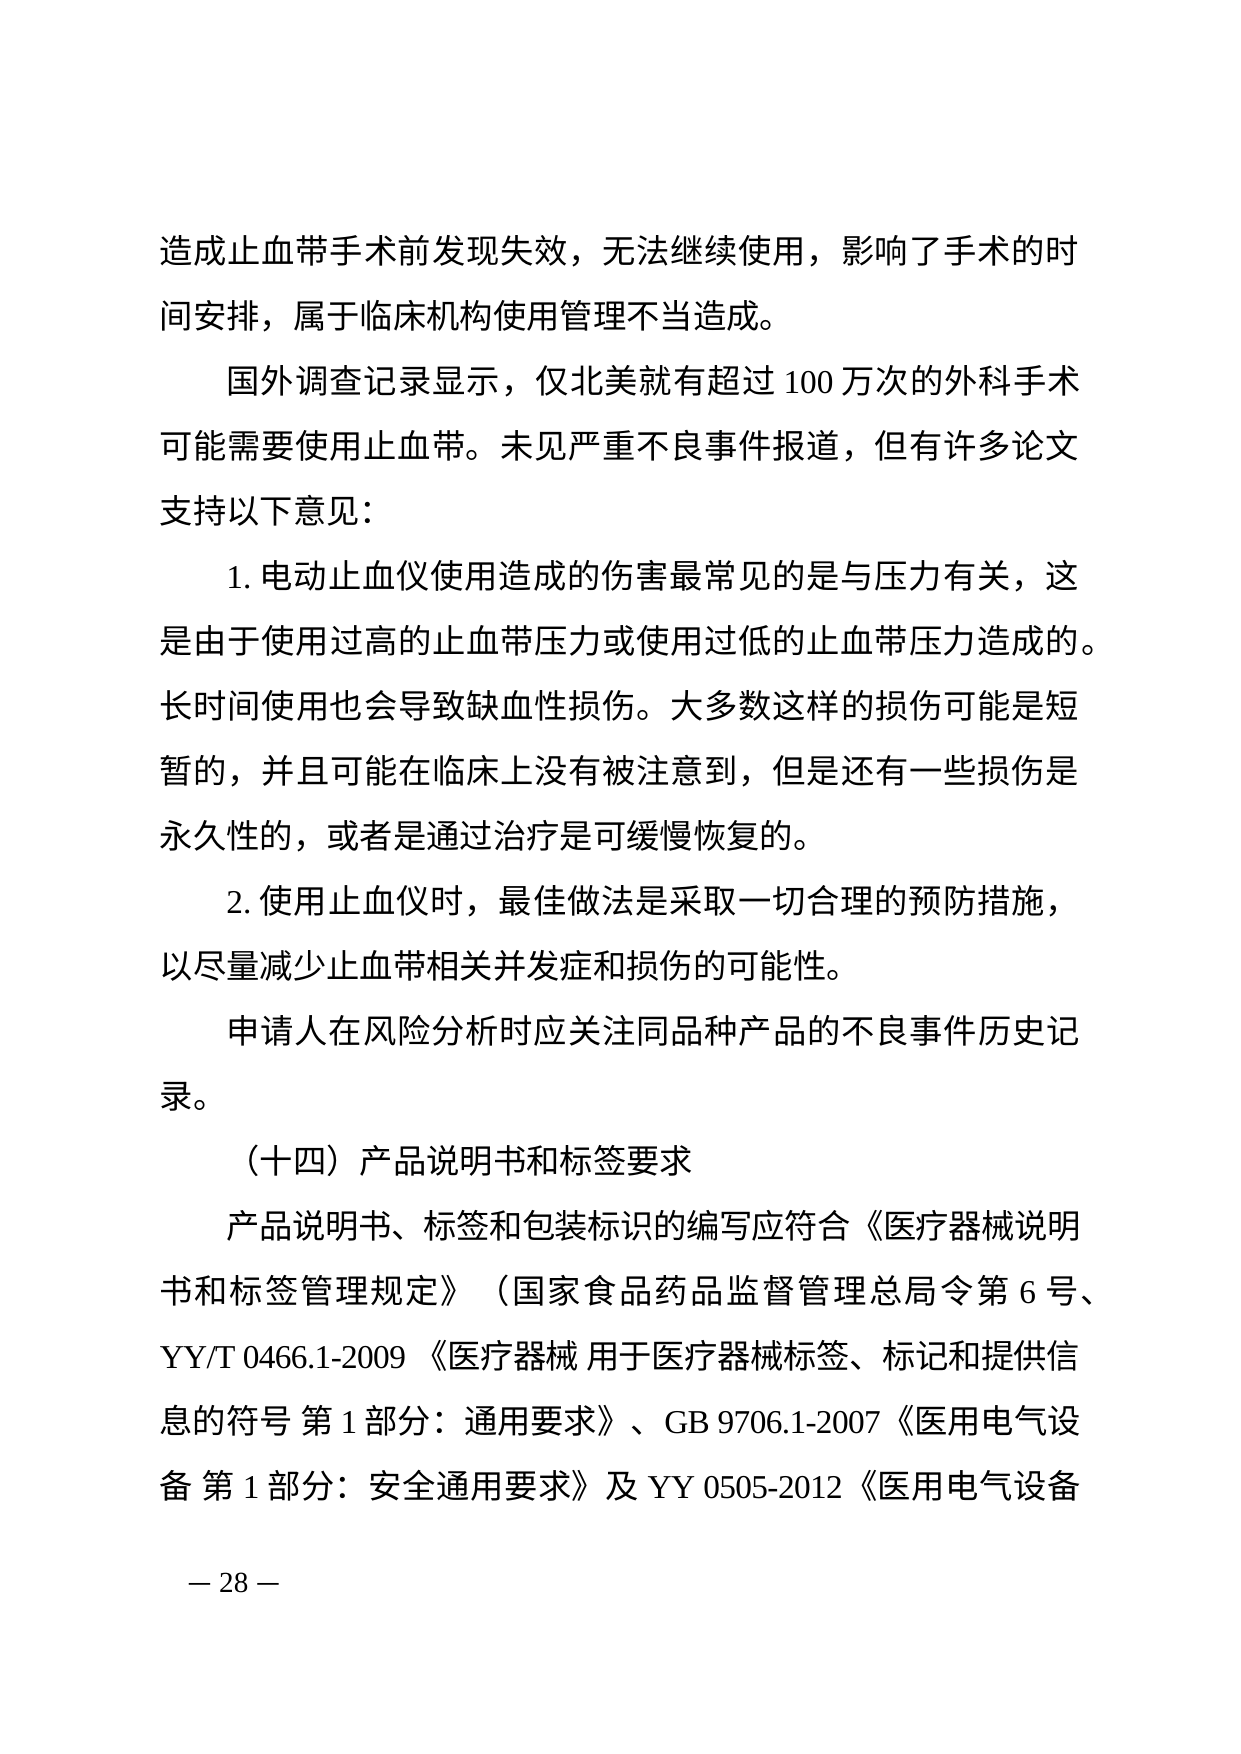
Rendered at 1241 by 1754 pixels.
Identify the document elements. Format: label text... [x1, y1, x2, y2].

text （十四）产品说明书和标签要求 [159, 1127, 1081, 1192]
list 使用止血仪时，最佳做法是采取一切合理的预防措施，以尽量减少止血带相关并发症和损伤的可能性。 [159, 867, 1081, 997]
list 电动止血仪使用造成的伤害最常见的是与压力有关，这是由于使用过高的止血带压力或使用过低的止血带压力造成的。长时间使用也会导致缺血性损伤。大多数这样的损伤可能是短暂的，并且可能在临床上没有被注意到，但是还有一些损伤是永久性的，或者是通过治疗是可缓慢恢复的。 [159, 542, 1081, 867]
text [159, 1192, 1081, 1517]
text 申请人在风险分析时应关注同品种产品的不良事件历史记录。 [159, 997, 1081, 1127]
text 国外调查记录显示，仅北美就有超过100万次的外科手术可能需要使用止血带。未见严重不良事件报道，但有许多论文支持以下意见： [159, 347, 1081, 542]
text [159, 217, 1081, 347]
